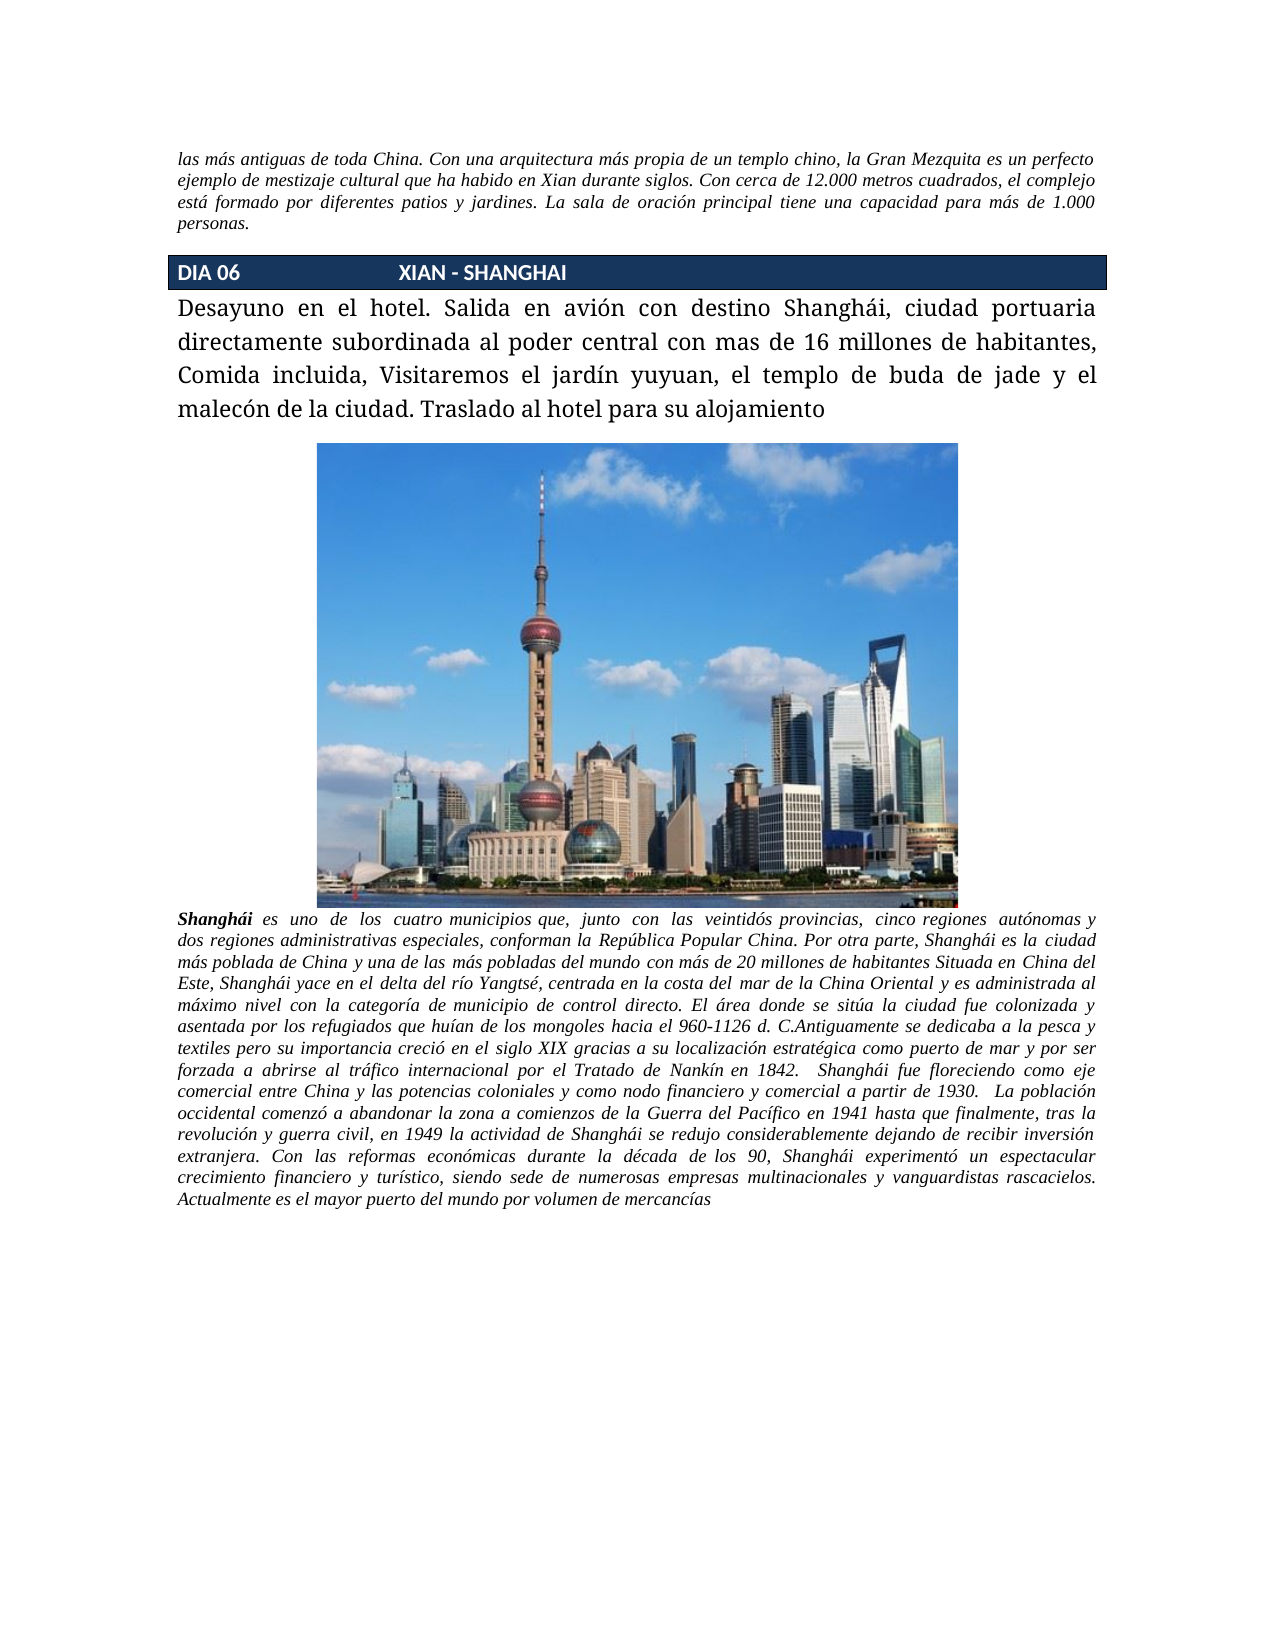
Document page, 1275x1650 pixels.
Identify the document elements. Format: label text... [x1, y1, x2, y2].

picture [316, 443, 959, 908]
text DIA 06 XIAN - SHANGHAI [169, 256, 1106, 289]
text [177, 148, 1098, 234]
text Desayuno en el hotel. Salida en avión con destino Shanghái, ciudad portuaria directamente subordinada al poder central con mas de 16 millones de habitantes, Comida incluida, Visitaremos el jardín yuyuan, el templo de buda de jade y el malecón de la ciudad. Traslado al hotel para su alojamiento [177, 292, 1098, 424]
text Shanghái es uno de los cuatro municipios que, junto con las veintidós provincias, cinco regiones autónomas y dos regiones administrativas especiales, conforman la República Popular China. Por otra parte, Shanghái es la ciudad más poblada de China y una de las más pobladas del mundo con más de 20 millones de habitantes​ Situada en China del Este, Shanghái yace en el delta del río Yangtsé, centrada en la costa del mar de la China Oriental y es administrada al máximo nivel con la categoría de municipio de control directo. El área donde se sitúa la ciudad fue colonizada y asentada por los refugiados que huían de los mongoles hacia el 960-1126 d. C.Antiguamente se dedicaba a la pesca y textiles pero su importancia creció en el siglo XIX gracias a su localización estratégica como puerto de mar y por ser forzada a abrirse al tráfico internacional por el Tratado de Nankín en 1842. ​ Shanghái fue floreciendo como eje comercial entre China y las potencias coloniales y como nodo financiero y comercial a partir de 1930. ​ La población occidental comenzó a abandonar la zona a comienzos de la Guerra del Pacífico en 1941 hasta que finalmente, tras la revolución y guerra civil, en 1949 la actividad de Shanghái se redujo considerablemente dejando de recibir inversión extranjera. Con las reformas económicas durante la década de los 90, Shanghái experimentó un espectacular crecimiento financiero y turístico, siendo sede de numerosas empresas multinacionales y vanguardistas rascacielos. Actualmente es el mayor puerto del mundo por volumen de mercancías [177, 908, 1098, 1209]
